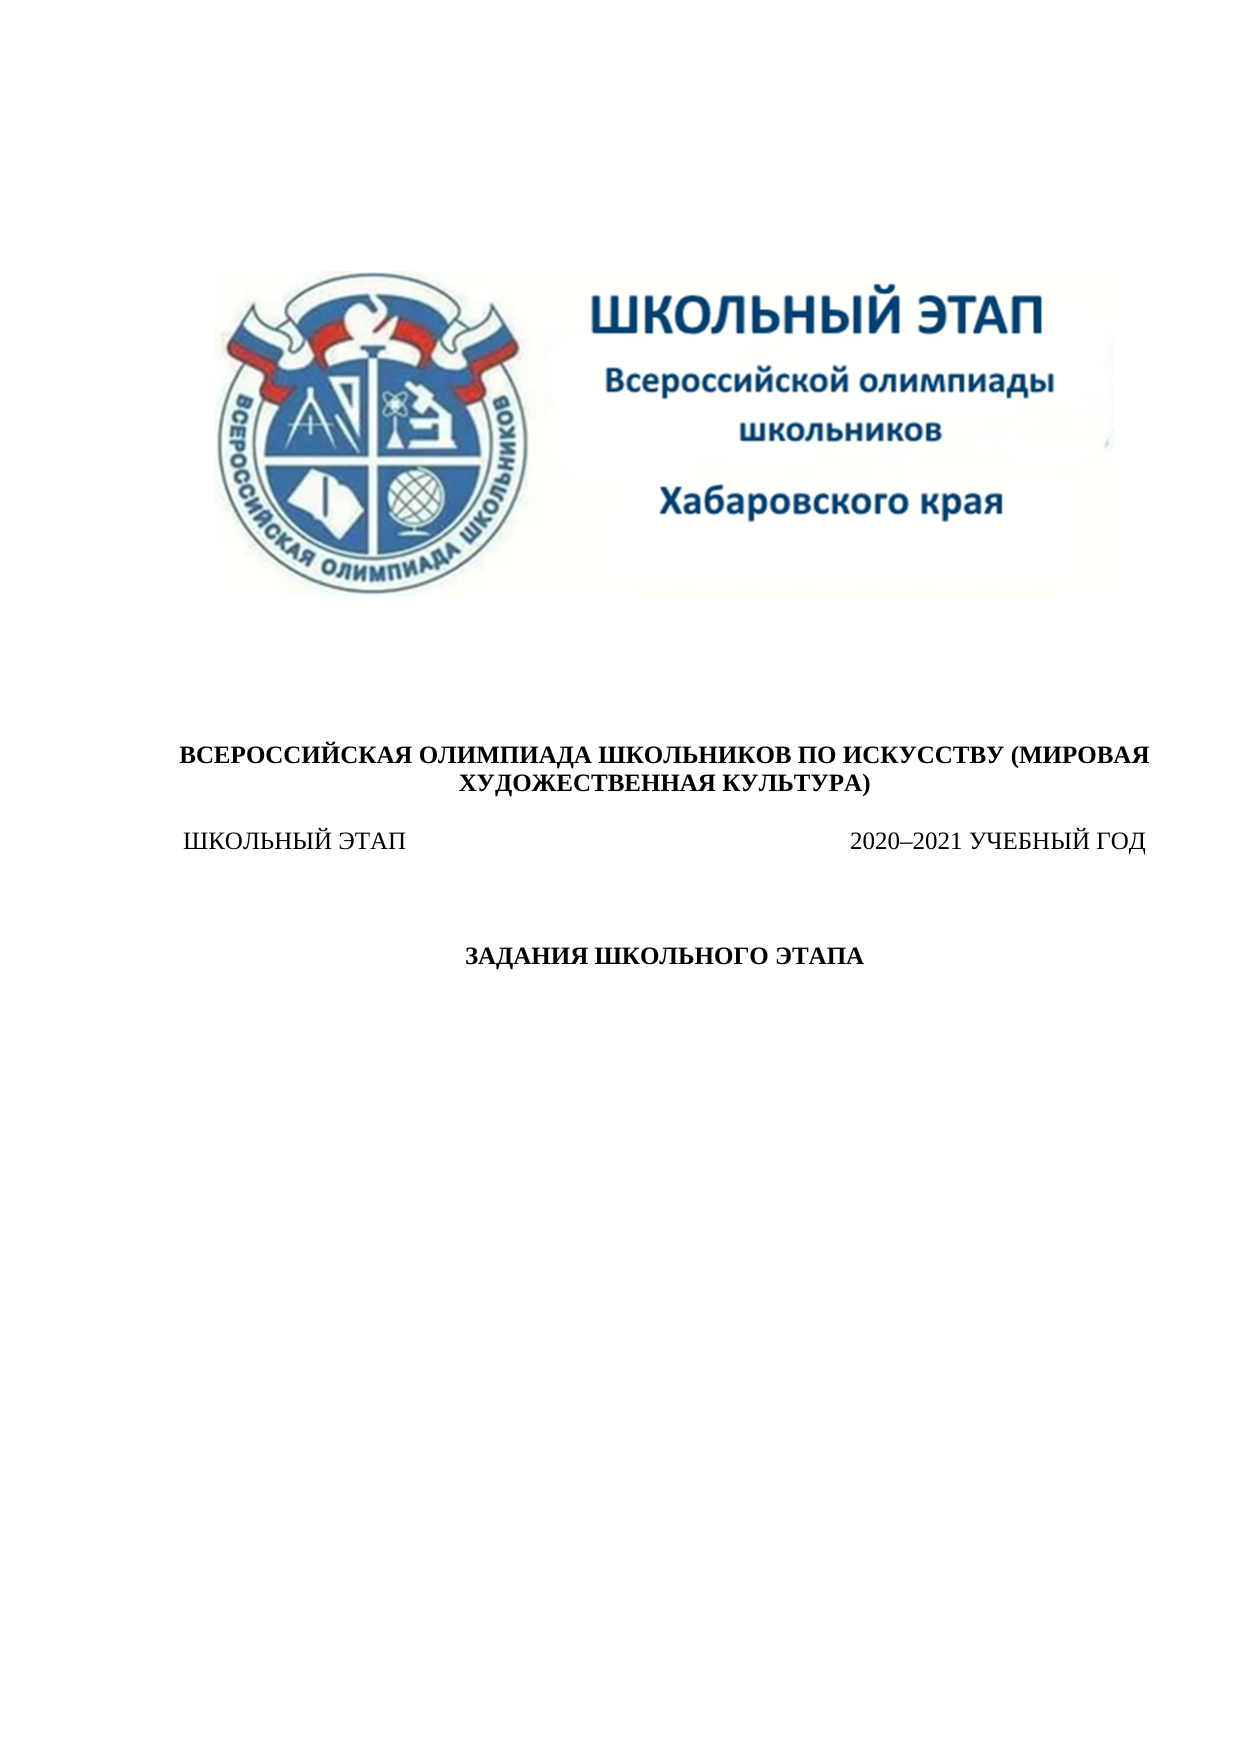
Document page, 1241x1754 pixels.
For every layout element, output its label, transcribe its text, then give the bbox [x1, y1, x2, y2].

text ЗАДАНИЯ ШКОЛЬНОГО ЭТАПА [177, 941, 1152, 970]
picture [215, 271, 1114, 596]
text ВСЕРОССИЙСКАЯ ОЛИМПИАДА ШКОЛЬНИКОВ ПО ИСКУССТВУ (МИРОВАЯ ХУДОЖЕСТВЕННАЯ КУЛЬТУРА) [177, 740, 1152, 797]
text ШКОЛЬНЫЙ ЭТАП 2020–2021 УЧЕБНЫЙ ГОД [177, 826, 1152, 855]
